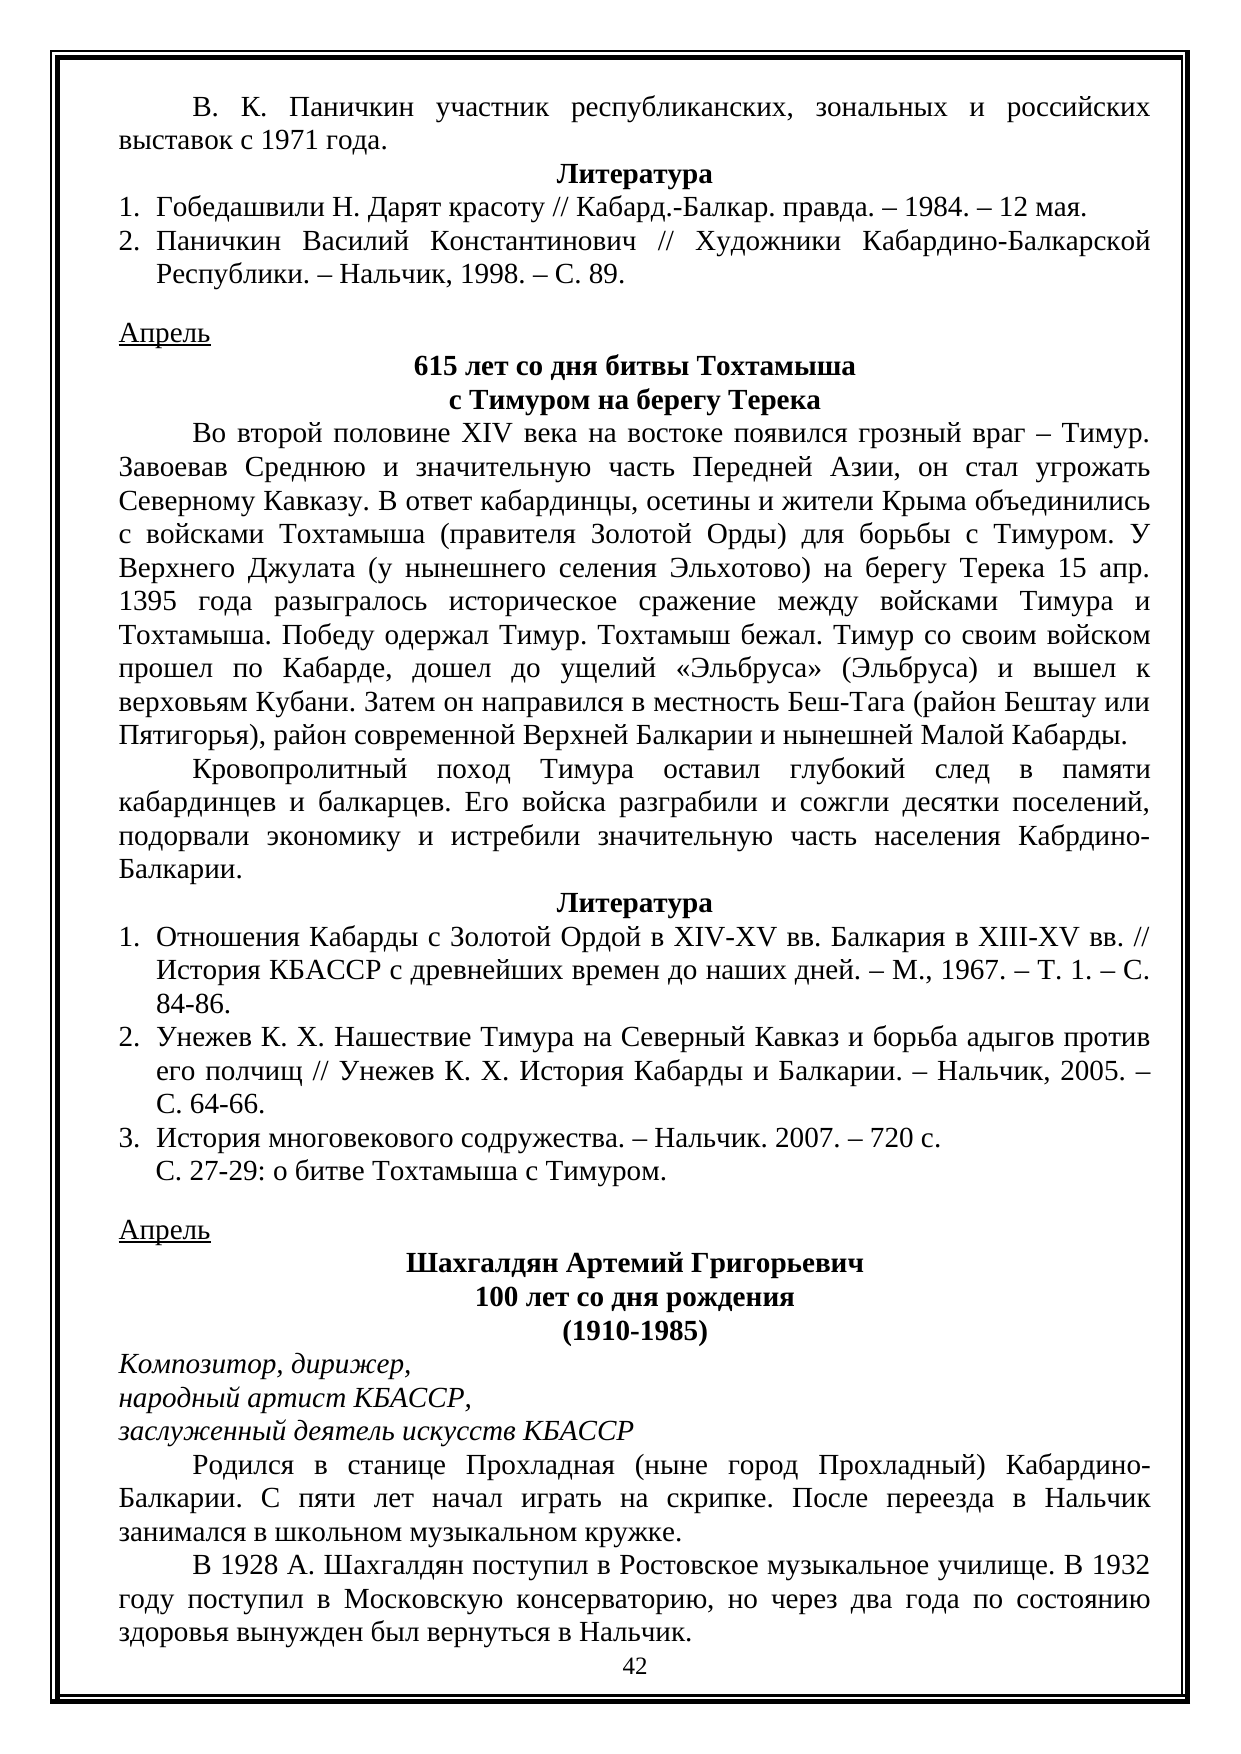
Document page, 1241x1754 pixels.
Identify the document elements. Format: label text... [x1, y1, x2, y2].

text народный артист КБАССР, [118, 1380, 1151, 1413]
text В. К. Паничкин участник республиканских, зональных и российских выставок с 1971 года. [118, 89, 1151, 156]
text Литература [118, 885, 1151, 919]
list История многовекового содружества. – Нальчик. 2007. – 720 с. [118, 1120, 1151, 1153]
text заслуженный деятель искусств КБАССР [118, 1413, 1151, 1447]
text Шахгалдян Артемий Григорьевич [118, 1246, 1151, 1279]
text Апрель [118, 315, 1151, 348]
text 615 лет со дня битвы Тохтамыша [118, 348, 1151, 382]
text 100 лет со дня рождения [118, 1279, 1151, 1313]
list Гобедашвили Н. Дарят красоту // Кабард.-Балкар. правда. – 1984. – 12 мая. [118, 189, 1151, 223]
text В 1928 А. Шахгалдян поступил в Ростовское музыкальное училище. В 1932 году поступил в Московскую консерваторию, но через два года по состоянию здоровья вынужден был вернуться в Нальчик. [118, 1547, 1151, 1648]
text Родился в станице Прохладная (ныне город Прохладный) Кабардино-Балкарии. С пяти лет начал играть на скрипке. После переезда в Нальчик занимался в школьном музыкальном кружке. [118, 1447, 1151, 1547]
text Композитор, дирижер, [118, 1346, 1151, 1380]
text Во второй половине XIV века на востоке появился грозный враг – Тимур. Завоевав Среднюю и значительную часть Передней Азии, он стал угрожать Северному Кавказу. В ответ кабардинцы, осетины и жители Крыма объединились с войсками Тохтамыша (правителя Золотой Орды) для борьбы с Тимуром. У Верхнего Джулата (у нынешнего селения Эльхотово) на берегу Терека 15 апр. 1395 года разыгралось историческое сражение между войсками Тимура и Тохтамыша. Победу одержал Тимур. Тохтамыш бежал. Тимур со своим войском прошел по Кабарде, дошел до ущелий «Эльбруса» (Эльбруса) и вышел к верховьям Кубани. Затем он направился в местность Беш-Тага (район Бештау или Пятигорья), район современной Верхней Балкарии и нынешней Малой Кабарды. [118, 416, 1151, 751]
text С. 27-29: о битве Тохтамыша с Тимуром. [155, 1153, 1151, 1187]
list Унежев К. Х. Нашествие Тимура на Северный Кавказ и борьба адыгов против его полчищ // Унежев К. Х. История Кабарды и Балкарии. – Нальчик, 2005. – С. 64-66. [118, 1019, 1151, 1120]
text Апрель [118, 1212, 1151, 1246]
text (1910-1985) [118, 1313, 1151, 1346]
list Отношения Кабарды с Золотой Ордой в XIV-XV вв. Балкария в XIII-XV вв. // История КБАССР с древнейших времен до наших дней. – М., 1967. – Т. 1. – С. 84-86. [118, 919, 1151, 1019]
text с Тимуром на берегу Терека [118, 382, 1151, 416]
text Кровопролитный поход Тимура оставил глубокий след в памяти кабардинцев и балкарцев. Его войска разграбили и сожгли десятки поселений, подорвали экономику и истребили значительную часть населения Кабрдино-Балкарии. [118, 751, 1151, 885]
text Литература [118, 156, 1151, 189]
list Паничкин Василий Константинович // Художники Кабардино-Балкарской Республики. – Нальчик, 1998. – С. 89. [118, 223, 1151, 290]
